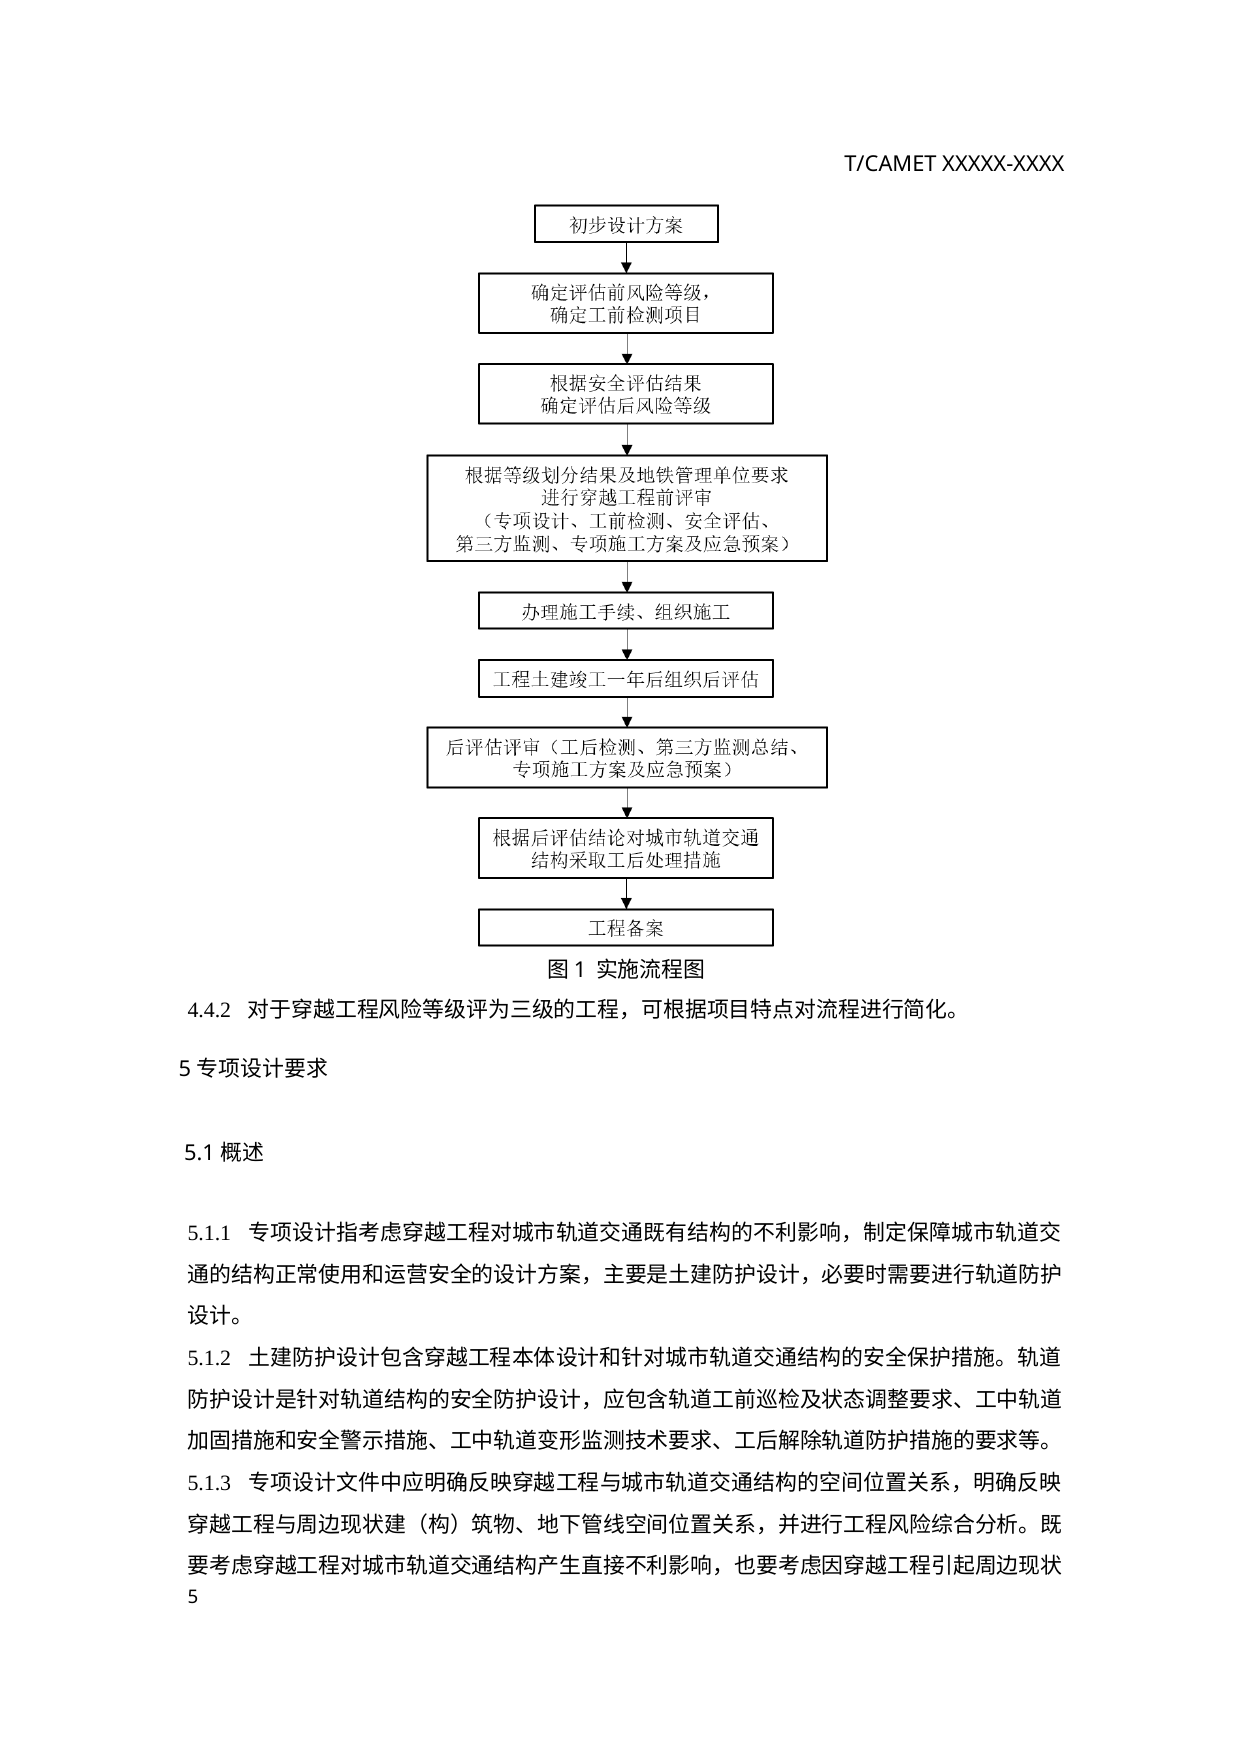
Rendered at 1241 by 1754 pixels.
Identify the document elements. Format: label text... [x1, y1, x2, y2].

subtitle 概述 [202, 1135, 1064, 1167]
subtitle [187, 1457, 1064, 1582]
subtitle 对于穿越工程风险等级评为三级的工程，可根据项目特点对流程进行简化。 [187, 984, 1064, 1026]
subtitle 专项设计指考虑穿越工程对城市轨道交通既有结构的不利影响，制定保障城市轨道交通的结构正常使用和运营安全的设计方案，主要是土建防护设计，必要时需要进行轨道防护设计。 [187, 1207, 1064, 1332]
text 图 1 实施流程图 [187, 952, 1064, 984]
picture [418, 200, 834, 953]
subtitle 专项设计要求 [187, 1051, 1064, 1083]
subtitle 土建防护设计包含穿越工程本体设计和针对城市轨道交通结构的安全保护措施。轨道防护设计是针对轨道结构的安全防护设计，应包含轨道工前巡检及状态调整要求、工中轨道加固措施和安全警示措施、工中轨道变形监测技术要求、工后解除轨道防护措施的要求等。 [187, 1332, 1064, 1457]
